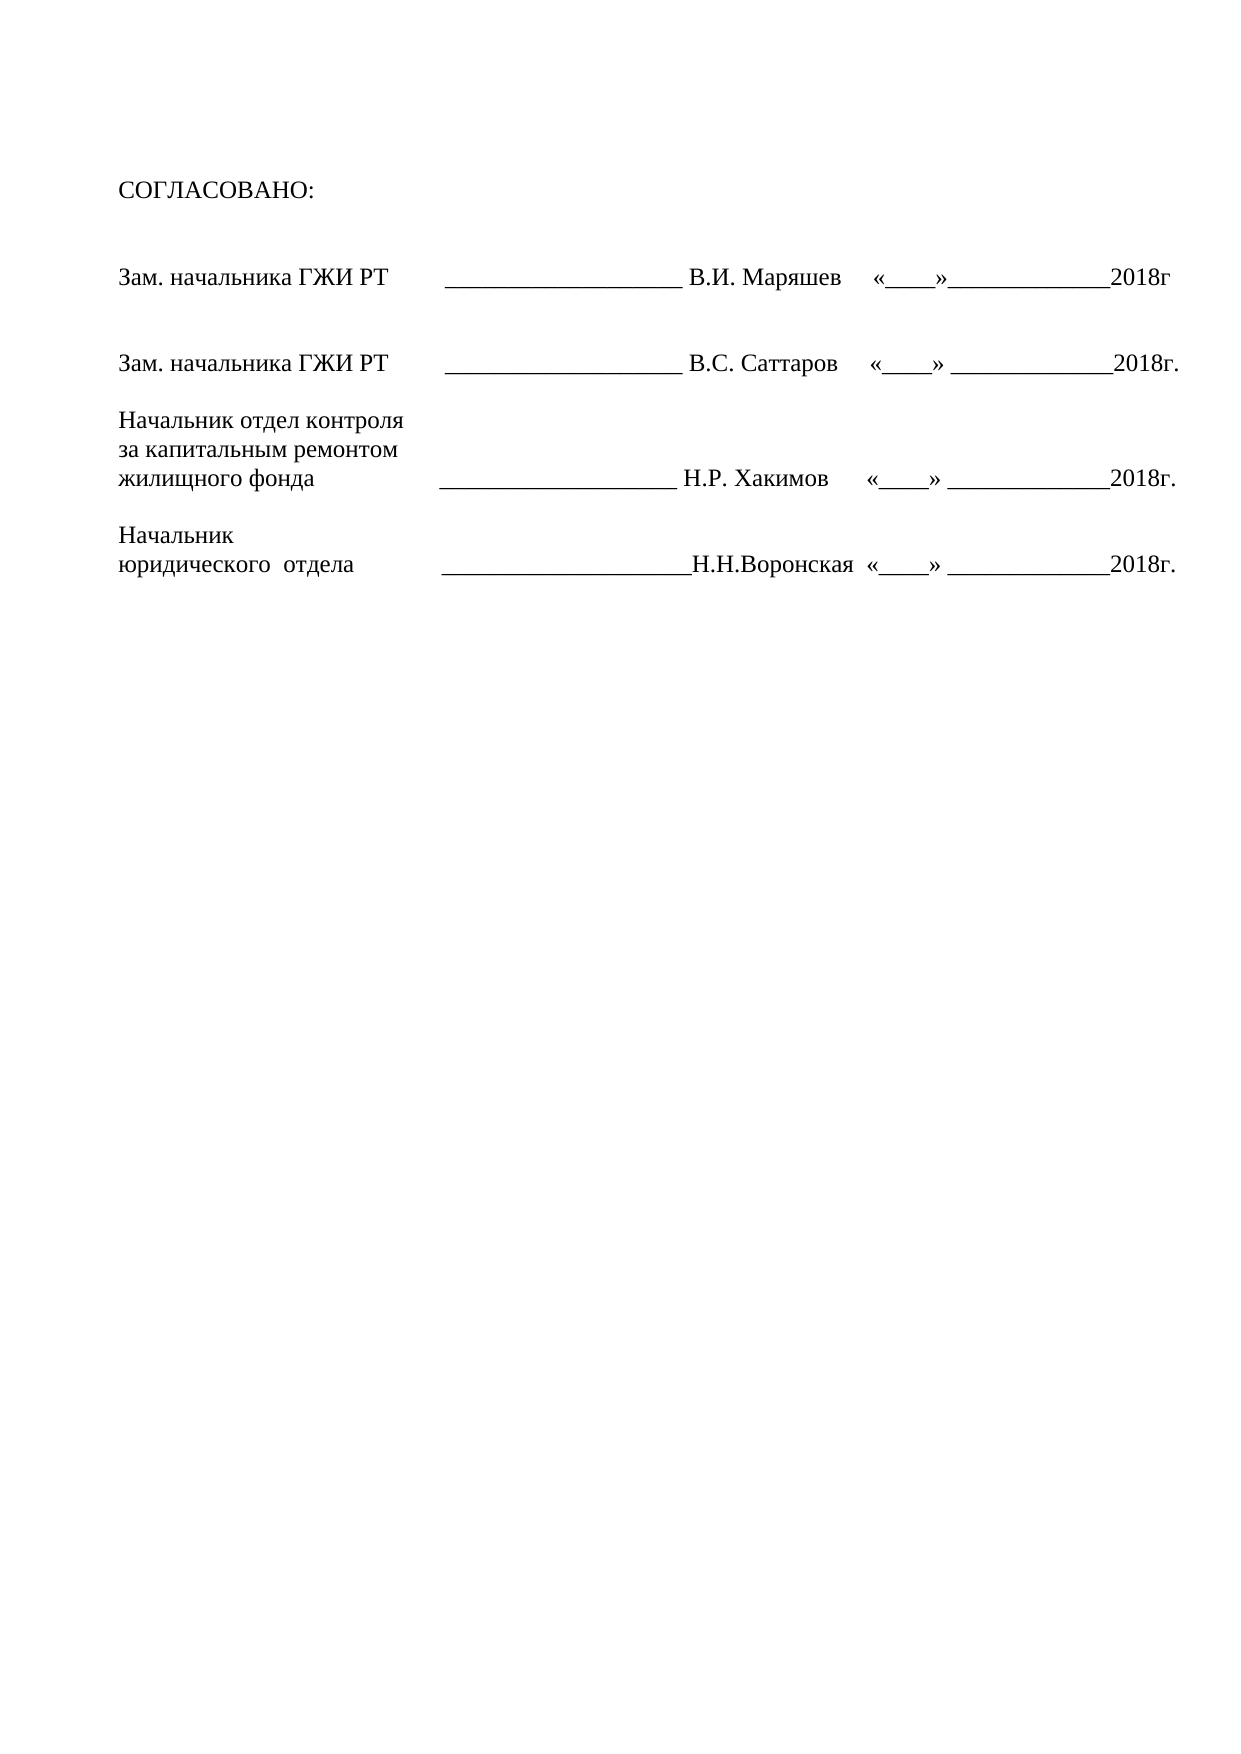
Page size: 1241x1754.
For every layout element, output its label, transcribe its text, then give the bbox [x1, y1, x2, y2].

text за капитальным ремонтом [118, 434, 1181, 463]
text Зам. начальника ГЖИ РТ ___________________ В.С. Саттаров «____» _____________2018г. [118, 348, 1181, 377]
text Начальник [118, 521, 1181, 549]
text жилищного фонда ___________________ Н.Р. Хакимов «____» _____________2018г. [118, 463, 1181, 492]
text СОГЛАСОВАНО: [118, 176, 1181, 204]
text Зам. начальника ГЖИ РТ ___________________ В.И. Маряшев «____»_____________2018г [118, 262, 1181, 291]
text Начальник отдел контроля [118, 406, 1181, 434]
text юридического отдела ____________________Н.Н.Воронская «____» _____________2018г. [118, 549, 1181, 578]
